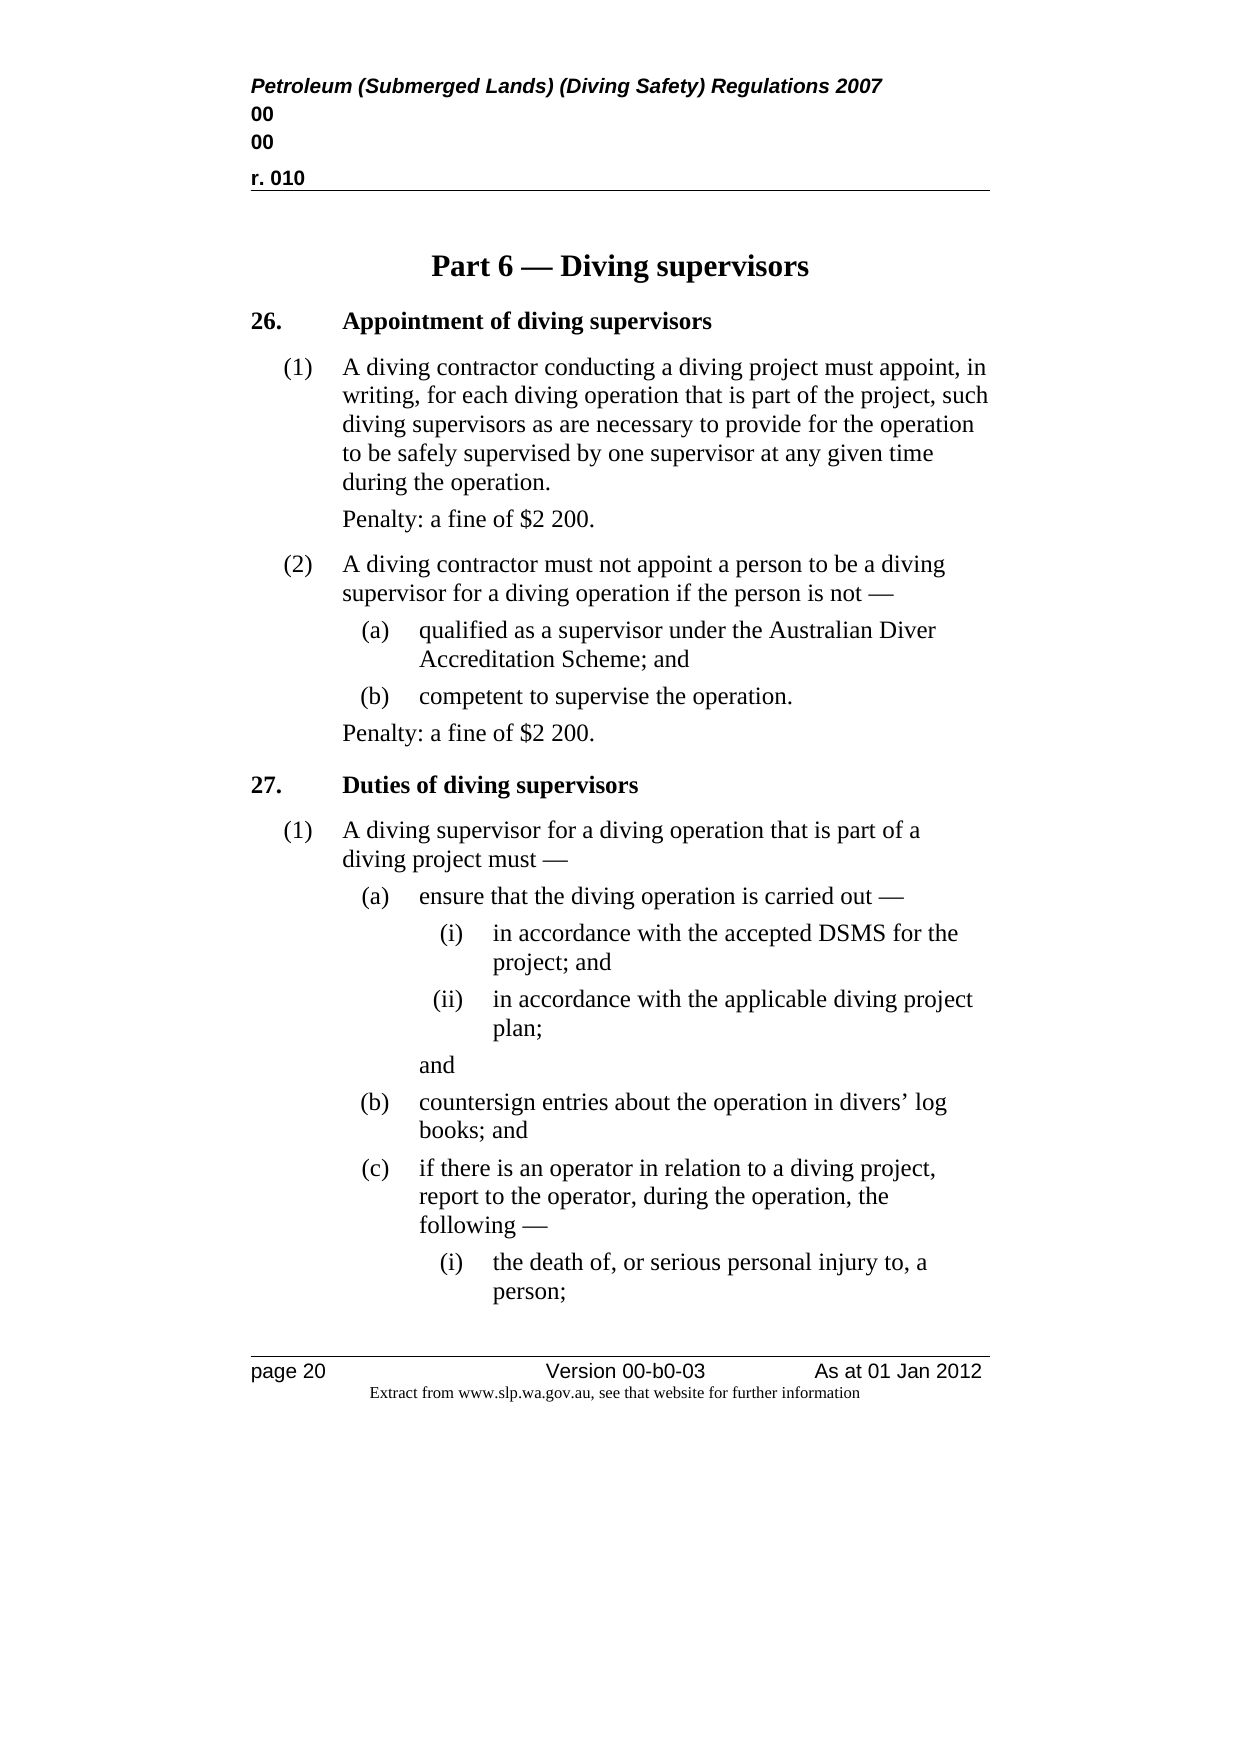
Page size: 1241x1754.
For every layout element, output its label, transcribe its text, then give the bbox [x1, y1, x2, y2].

text (a) qualified as a supervisor under the Australian Diver Accreditation Scheme; and [251, 615, 990, 673]
text (a) ensure that the diving operation is carried out — [251, 881, 990, 910]
text (b) countersign entries about the operation in divers’ log books; and [251, 1087, 990, 1144]
text Penalty: a fine of $2 200. [251, 504, 990, 533]
subtitle 27. Duties of diving supervisors [251, 770, 990, 798]
text (i) the death of, or serious personal injury to, a person; [251, 1247, 990, 1305]
subtitle Part 6 — Diving supervisors [251, 247, 990, 283]
text (i) in accordance with the accepted DSMS for the project; and [251, 918, 990, 976]
text (c) if there is an operator in relation to a diving project, report to the operator, during the operation, the following — [251, 1153, 990, 1239]
text (1) A diving contractor conducting a diving project must appoint, in writing, for each diving operation that is part of the project, such diving supervisors as are necessary to provide for the operation to be safely supervised by one supervisor at any given time during the operation. [251, 352, 990, 496]
text (1) A diving supervisor for a diving operation that is part of a diving project must — [251, 815, 990, 873]
text (b) competent to supervise the operation. [251, 681, 990, 710]
subtitle 26. Appointment of diving supervisors [251, 306, 990, 335]
text (2) A diving contractor must not appoint a person to be a diving supervisor for a diving operation if the person is not — [251, 549, 990, 607]
text Penalty: a fine of $2 200. [251, 718, 990, 747]
text (ii) in accordance with the applicable diving project plan; [251, 984, 990, 1041]
text and [251, 1050, 990, 1078]
